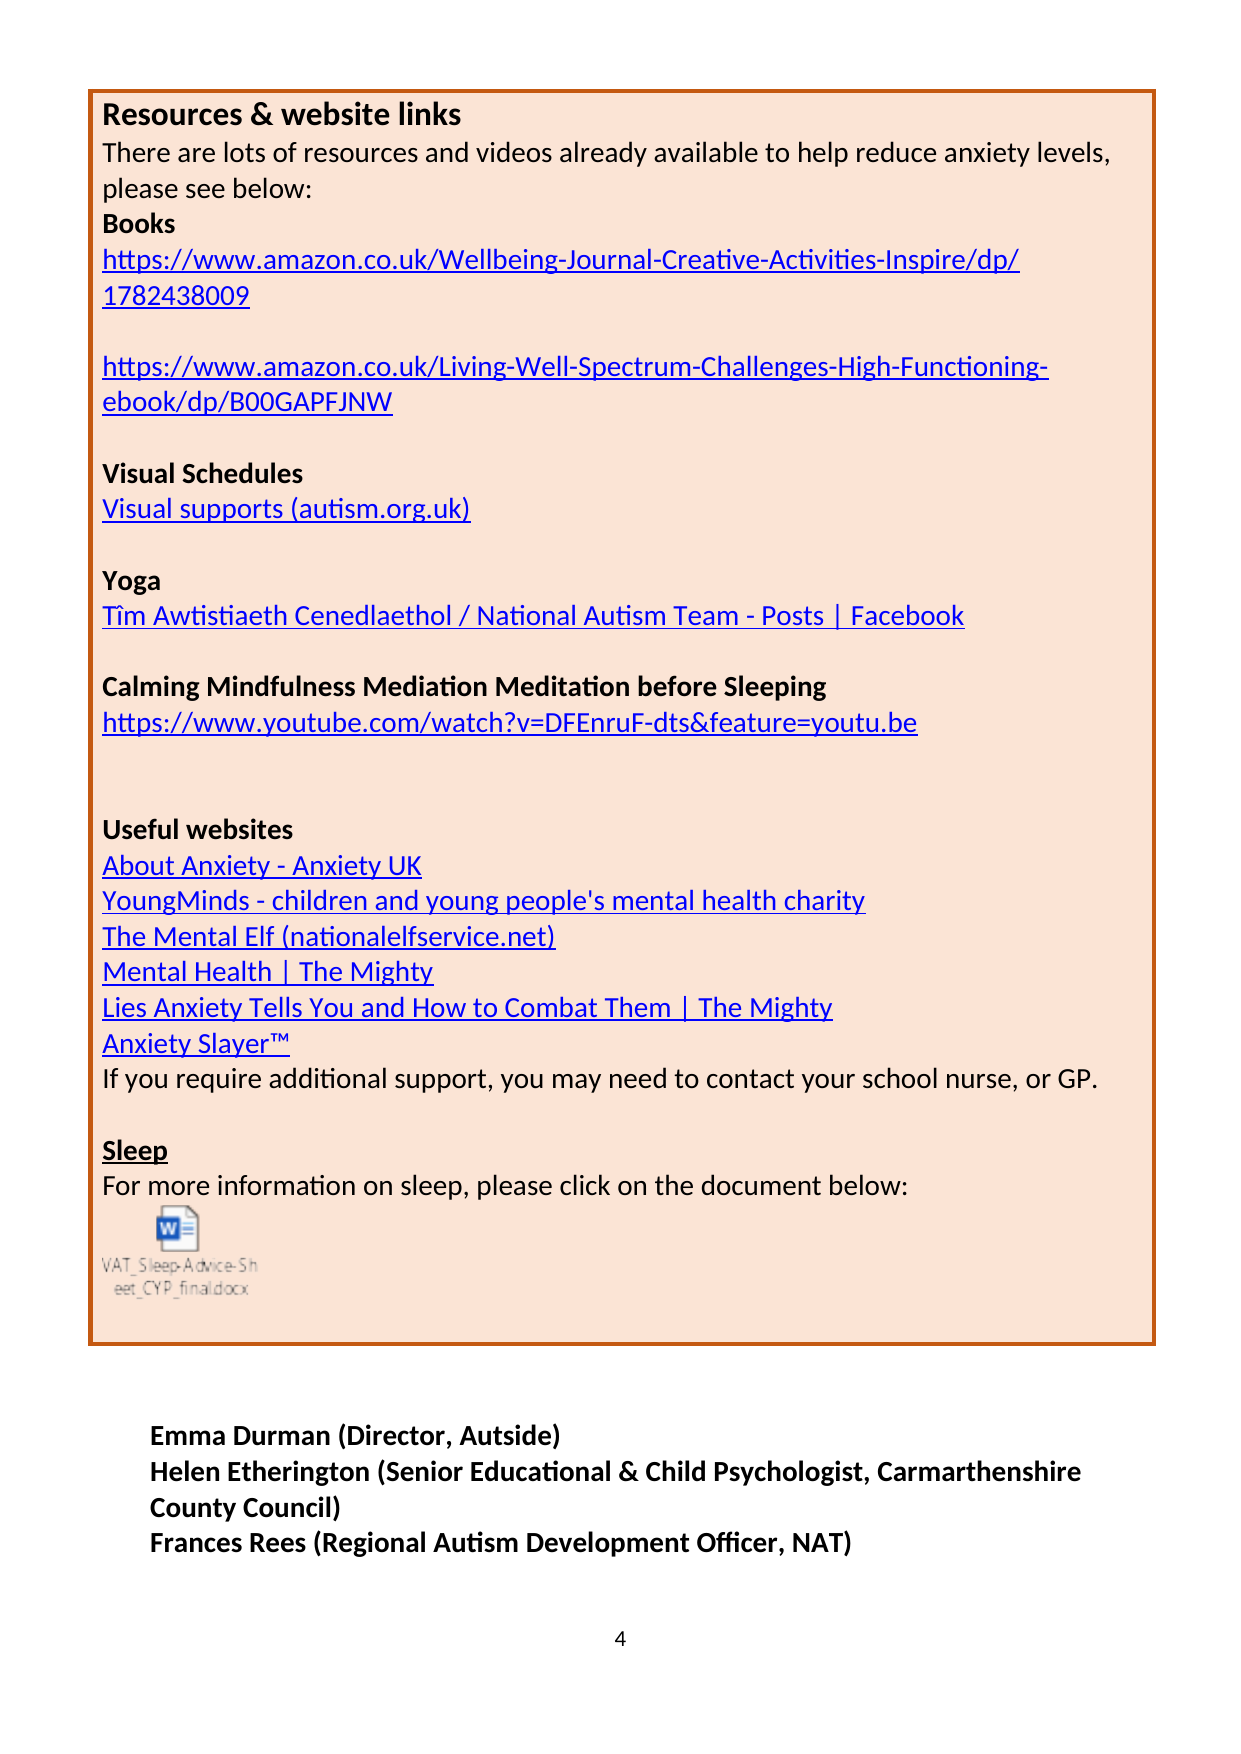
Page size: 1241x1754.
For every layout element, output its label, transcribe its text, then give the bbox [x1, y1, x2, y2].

text Frances Rees (Regional Autism Development Officer, NAT) [150, 1524, 1090, 1560]
text Emma Durman (Director, Autside) [150, 1417, 1090, 1453]
text Helen Etherington (Senior Educational & Child Psychologist, Carmarthenshire County Council) [150, 1453, 1090, 1524]
table_header Resources & website links There are lots of resources and videos already available to help reduce anxiety levels, please see below: Books https://www.amazon.co.uk/Wellbeing-Journal-Creative-Activities-Inspire/dp/1782438009 https://www.amazon.co.uk/Living-Well-Spectrum-Challenges-High-Functioning-ebook/dp/B00GAPFJNW Visual Schedules Visual supports (autism.org.uk) Yoga Tîm Awtistiaeth Cenedlaethol / National Autism Team - Posts | Facebook Calming Mindfulness Mediation Meditation before Sleeping https://www.youtube.com/watch?v=DFEnruF-dts&feature=youtu.be Useful websites About Anxiety - Anxiety UK YoungMinds - children and young people's mental health charity The Mental Elf (nationalelfservice.net) Mental Health | The Mighty Lies Anxiety Tells You and How to Combat Them | The Mighty Anxiety Slayer™ If you require additional support, you may need to contact your school nurse, or GP. Sleep For more information on sleep, please click on the document below: [93, 93, 1152, 1342]
